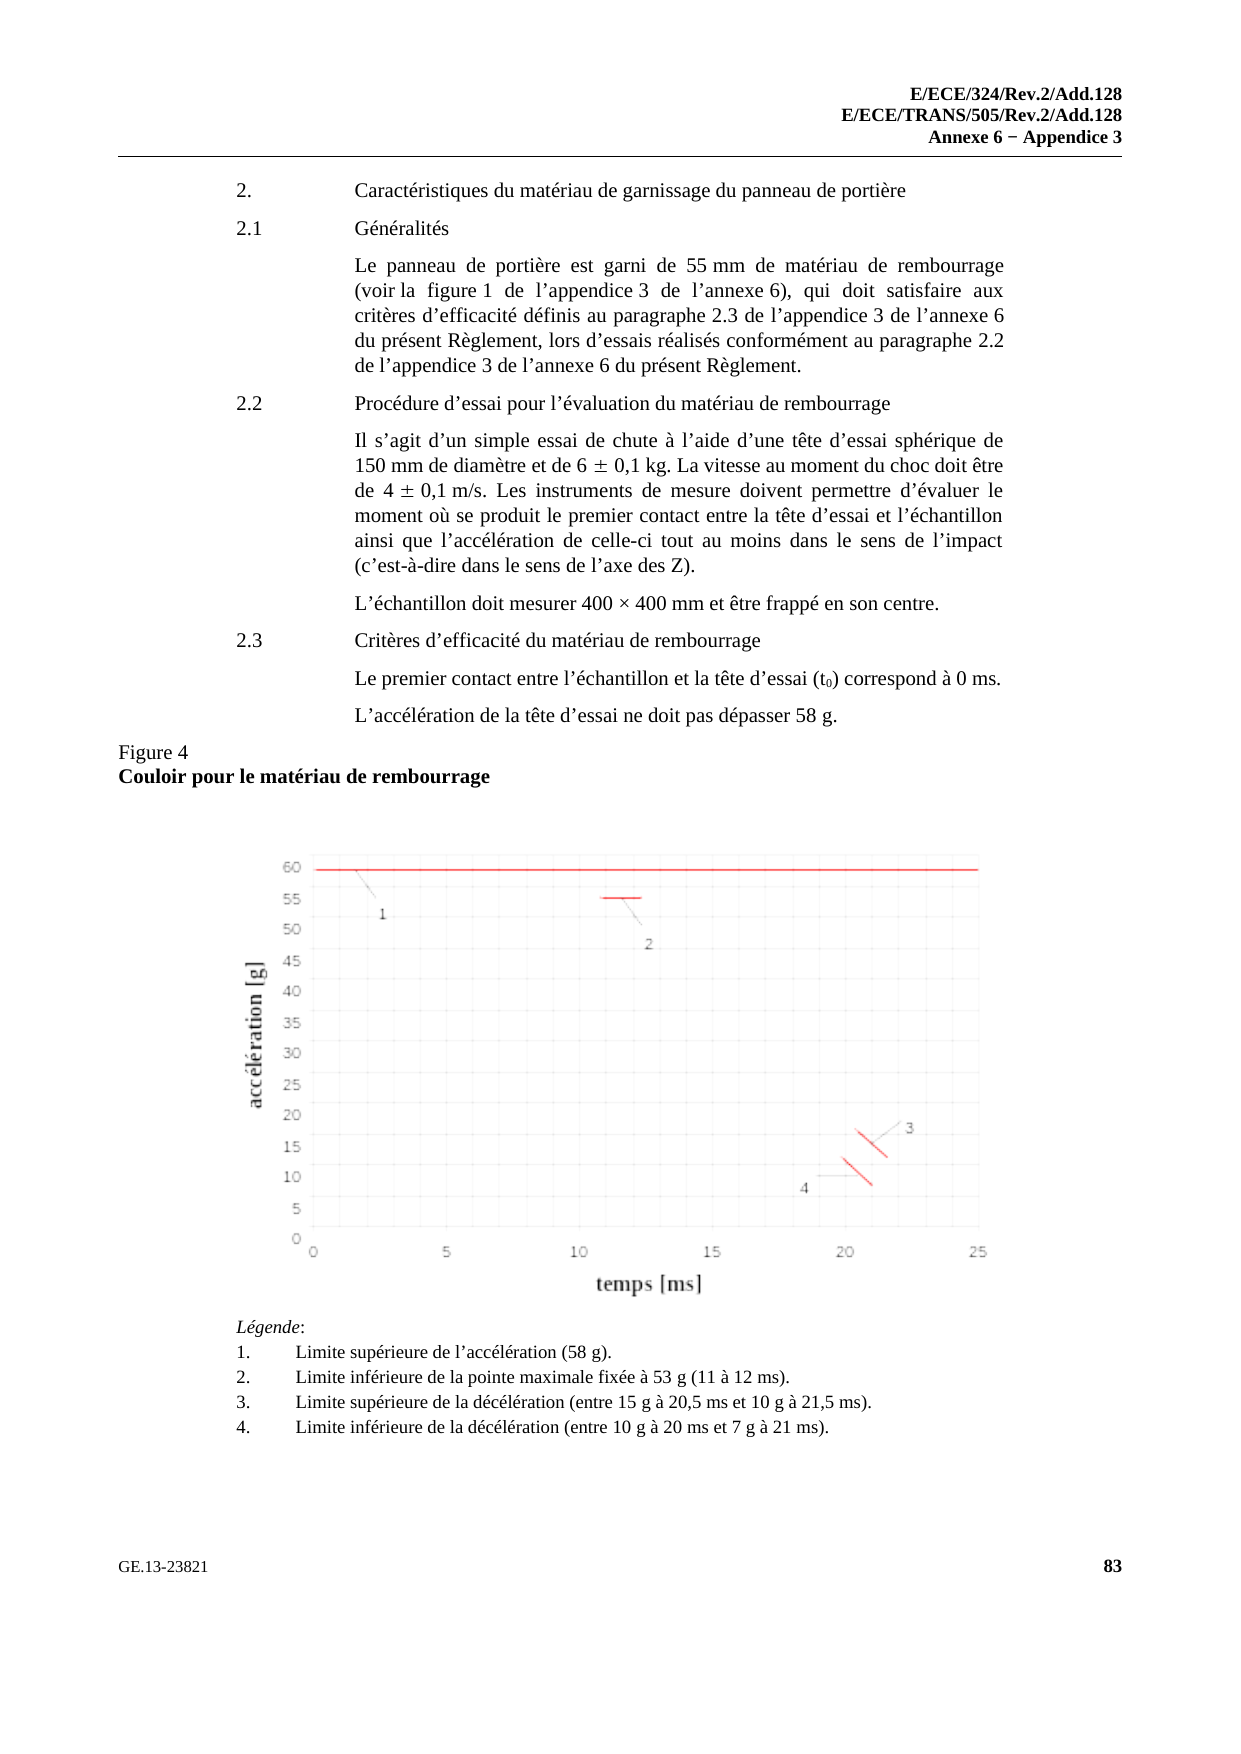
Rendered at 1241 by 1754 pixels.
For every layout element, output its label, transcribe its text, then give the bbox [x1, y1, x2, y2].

text 2. Caractéristiques du matériau de garnissage du panneau de portière [236, 177, 1004, 202]
text 2.1 Généralités [236, 215, 1004, 240]
text 2.3 Critères d’efficacité du matériau de rembourrage [236, 627, 1004, 652]
text L’échantillon doit mesurer 400 × 400 mm et être frappé en son centre. [354, 590, 1004, 615]
text Légende: [236, 1313, 1122, 1338]
text 3. Limite supérieure de la décélération (entre 15 g à 20,5 ms et 10 g à 21,5 ms). [236, 1388, 1122, 1413]
text 1. Limite supérieure de l’accélération (58 g). [236, 1338, 1122, 1363]
text 2.2 Procédure d’essai pour l’évaluation du matériau de rembourrage [236, 390, 1004, 415]
text Le panneau de portière est garni de 55 mm de matériau de rembourrage (voir la figure 1 de l’appendice 3 de l’annexe 6), qui doit satisfaire aux critères d’efficacité définis au paragraphe 2.3 de l’appendice 3 de l’annexe 6 du présent Règlement, lors d’essais réalisés conformément au paragraphe 2.2 de l’appendice 3 de l’annexe 6 du présent Règlement. [354, 252, 1004, 377]
text Il s’agit d’un simple essai de chute à l’aide d’une tête d’essai sphérique de 150 mm de diamètre et de 6 0,1 kg. La vitesse au moment du choc doit être de 4 0,1 m/s. Les instruments de mesure doivent permettre d’évaluer le moment où se produit le premier contact entre la tête d’essai et l’échantillon ainsi que l’accélération de celle-ci tout au moins dans le sens de l’impact (c’est-à-dire dans le sens de l’axe des Z). [354, 427, 1004, 577]
text L’accélération de la tête d’essai ne doit pas dépasser 58 g. [354, 702, 1004, 727]
text 2. Limite inférieure de la pointe maximale fixée à 53 g (11 à 12 ms). [236, 1363, 1122, 1388]
text 4. Limite inférieure de la décélération (entre 10 g à 20 ms et 7 g à 21 ms). [236, 1413, 1122, 1438]
text Le premier contact entre l’échantillon et la tête d’essai (t0) correspond à 0 ms. [354, 665, 1004, 690]
subtitle Figure 4 Couloir pour le matériau de rembourrage [118, 740, 1122, 788]
